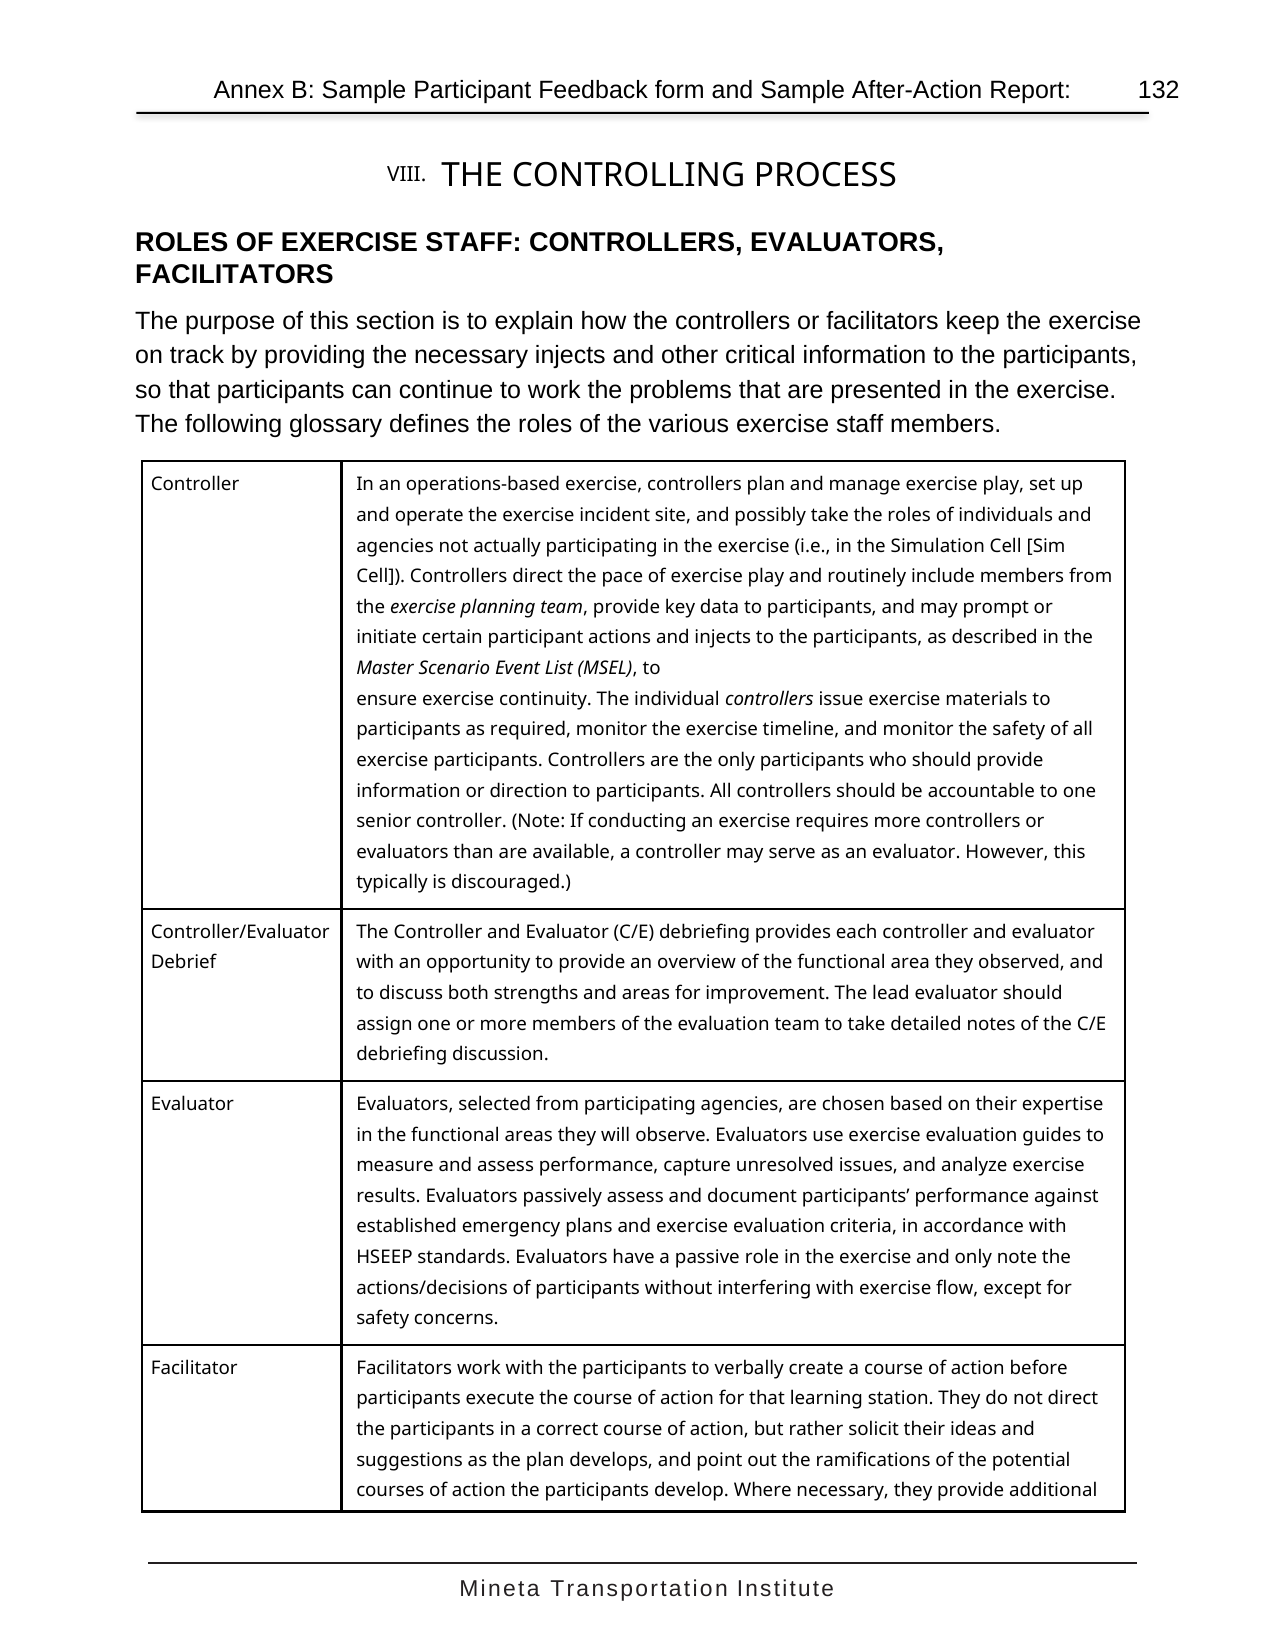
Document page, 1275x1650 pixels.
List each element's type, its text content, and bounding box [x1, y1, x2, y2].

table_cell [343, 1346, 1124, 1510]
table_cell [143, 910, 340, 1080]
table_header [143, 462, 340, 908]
text The purpose of this section is to explain how the controllers or facilitators keep the exercise on track by providing the necessary injects and other critical information to the participants, so that participants can continue to work the problems that are presented in the exercise. The following glossary defines the roles of the various exercise staff members. [135, 306, 1151, 438]
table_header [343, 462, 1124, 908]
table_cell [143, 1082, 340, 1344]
text The Controlling Process [172, 151, 1151, 197]
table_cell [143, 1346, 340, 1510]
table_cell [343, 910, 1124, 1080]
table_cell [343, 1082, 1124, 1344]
text Roles of Exercise Staff: Controllers, Evaluators, Facilitators [135, 226, 1151, 289]
